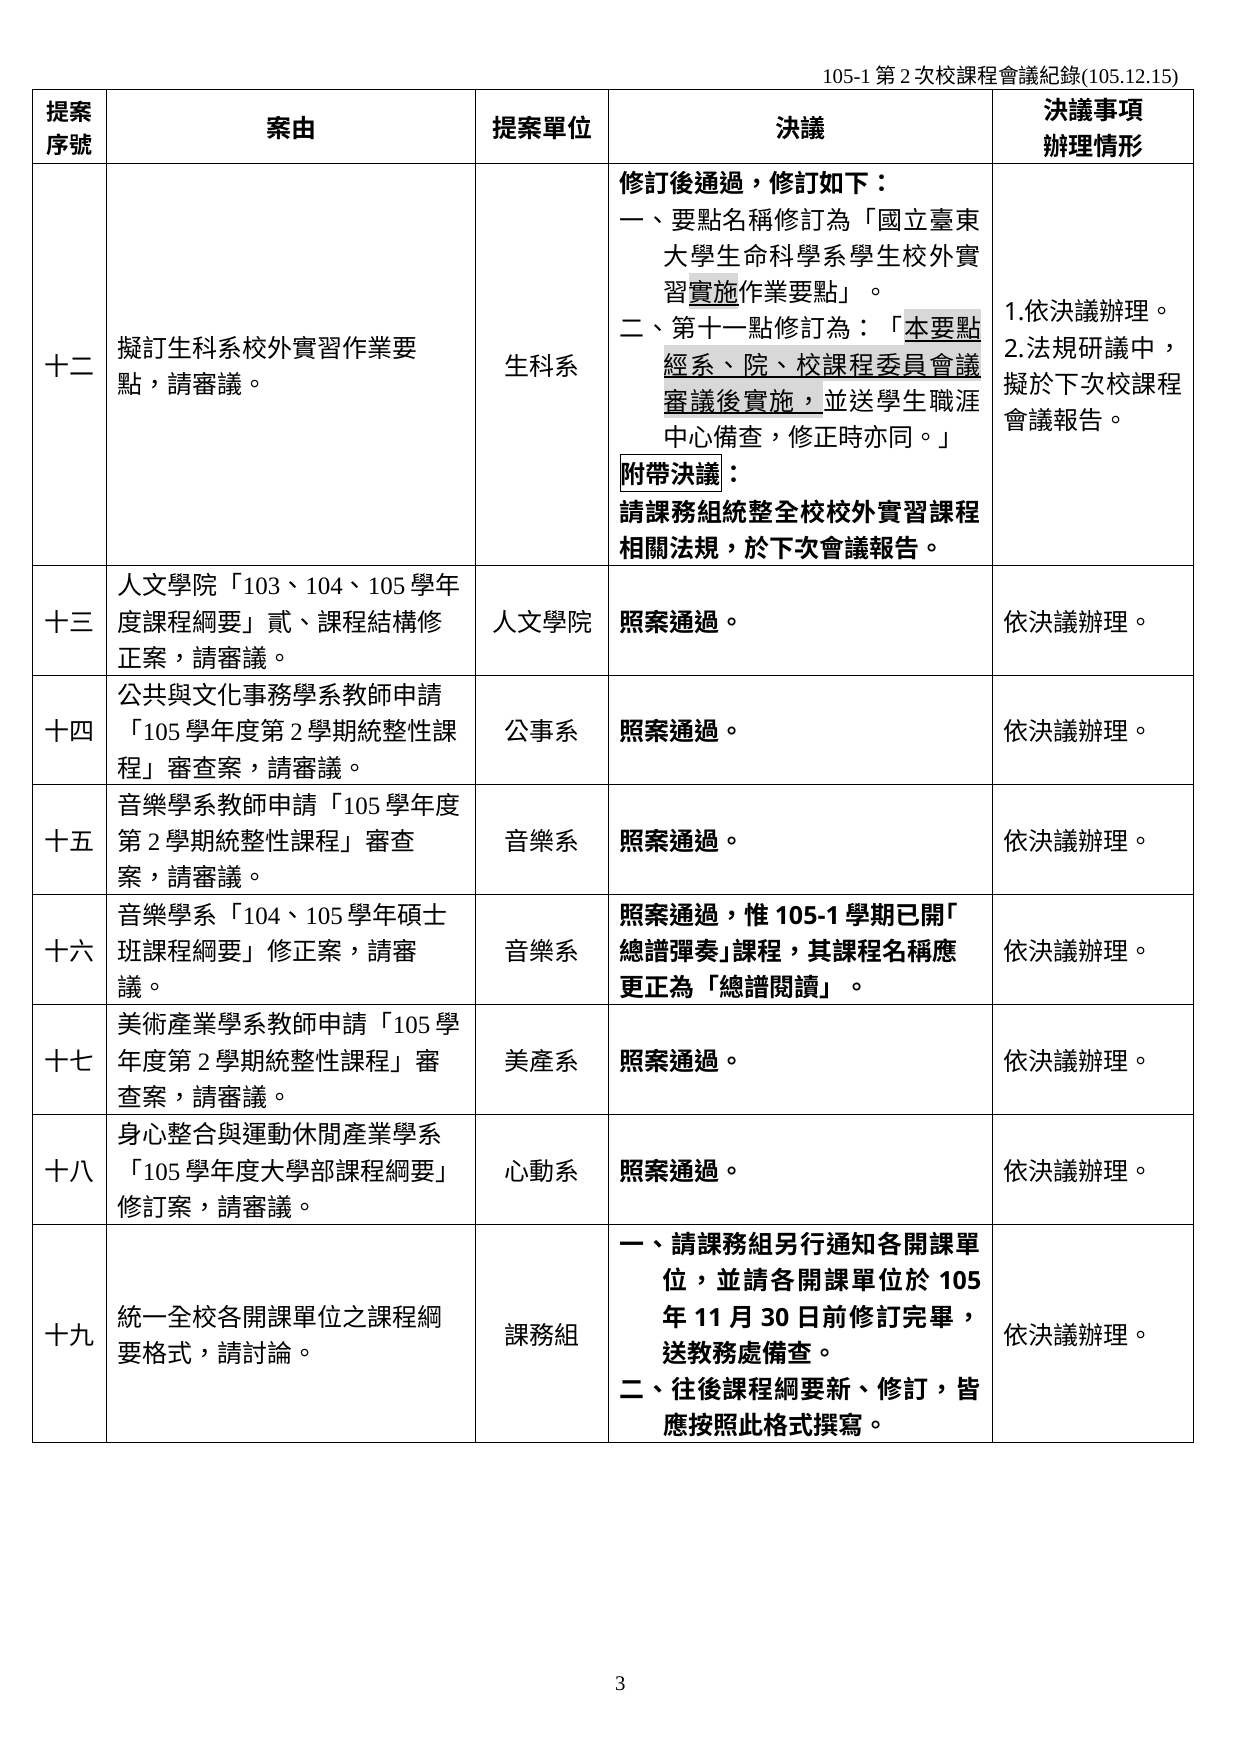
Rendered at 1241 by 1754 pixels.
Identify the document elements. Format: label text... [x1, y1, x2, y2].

table_cell 依決議辦理。 [993, 895, 1193, 1004]
table_header 決議 [609, 90, 992, 163]
table_cell 依決議辦理。 [993, 1115, 1193, 1223]
table_header 案由 [107, 90, 475, 163]
table_cell 十二 [33, 164, 106, 565]
table_cell 音樂系 [476, 895, 608, 1004]
table_cell 照案通過。 [609, 676, 992, 784]
table_cell 統一全校各開課單位之課程綱要格式，請討論。 [107, 1225, 475, 1442]
table_cell 美產系 [476, 1005, 608, 1114]
table_cell 照案通過。 [609, 1005, 992, 1114]
table_cell 課務組 [476, 1225, 608, 1442]
table_header 提案 序號 [33, 90, 106, 163]
table_cell 十八 [33, 1115, 106, 1223]
table_cell 音樂系 [476, 785, 608, 894]
table_cell 照案通過，惟105-1學期已開｢總譜彈奏｣課程，其課程名稱應更正為「總譜閱讀」。 [609, 895, 992, 1004]
table_cell 人文學院 [476, 566, 608, 674]
table_cell 公事系 [476, 676, 608, 784]
table_cell 十四 [33, 676, 106, 784]
table_cell 公共與文化事務學系教師申請「105學年度第2學期統整性課程」審查案，請審議。 [107, 676, 475, 784]
table_cell 照案通過。 [609, 1115, 992, 1223]
table_cell 生科系 [476, 164, 608, 565]
table_cell 十七 [33, 1005, 106, 1114]
table_header 決議事項 辦理情形 [993, 90, 1193, 163]
table_cell 十五 [33, 785, 106, 894]
table_cell 依決議辦理。 [993, 1225, 1193, 1442]
table_cell 1.依決議辦理。 2.法規研議中，擬於下次校課程會議報告。 [993, 164, 1193, 565]
table_cell 照案通過。 [609, 785, 992, 894]
table_cell 人文學院「103、104、105學年度課程綱要」貳、課程結構修正案，請審議。 [107, 566, 475, 674]
table_cell 擬訂生科系校外實習作業要點，請審議。 [107, 164, 475, 565]
table_cell 十六 [33, 895, 106, 1004]
table_cell 修訂後通過，修訂如下： 一、要點名稱修訂為「國立臺東大學生命科學系學生校外實習實施作業要點」。 二、第十一點修訂為：「本要點經系、院、校課程委員會議審議後實施，並送學生職涯中心備查，修正時亦同。」 附帶決議： 請課務組統整全校校外實習課程相關法規，於下次會議報告。 [609, 164, 992, 565]
table_cell 依決議辦理。 [993, 566, 1193, 674]
table_cell 身心整合與運動休閒產業學系「105學年度大學部課程綱要」修訂案，請審議。 [107, 1115, 475, 1223]
table_cell 心動系 [476, 1115, 608, 1223]
table_header 提案單位 [476, 90, 608, 163]
table_cell 十三 [33, 566, 106, 674]
table_cell 音樂學系「104、105學年碩士班課程綱要」修正案，請審議。 [107, 895, 475, 1004]
table_cell 依決議辦理。 [993, 676, 1193, 784]
table_cell 十九 [33, 1225, 106, 1442]
table_cell 一、請課務組另行通知各開課單位，並請各開課單位於105年11月30日前修訂完畢，送教務處備查。 二、往後課程綱要新、修訂，皆應按照此格式撰寫。 [609, 1225, 992, 1442]
table_cell 照案通過。 [609, 566, 992, 674]
table_cell 依決議辦理。 [993, 785, 1193, 894]
table_cell 音樂學系教師申請「105學年度第2學期統整性課程」審查案，請審議。 [107, 785, 475, 894]
table_cell 依決議辦理。 [993, 1005, 1193, 1114]
table_cell 美術產業學系教師申請「105學年度第2學期統整性課程」審查案，請審議。 [107, 1005, 475, 1114]
